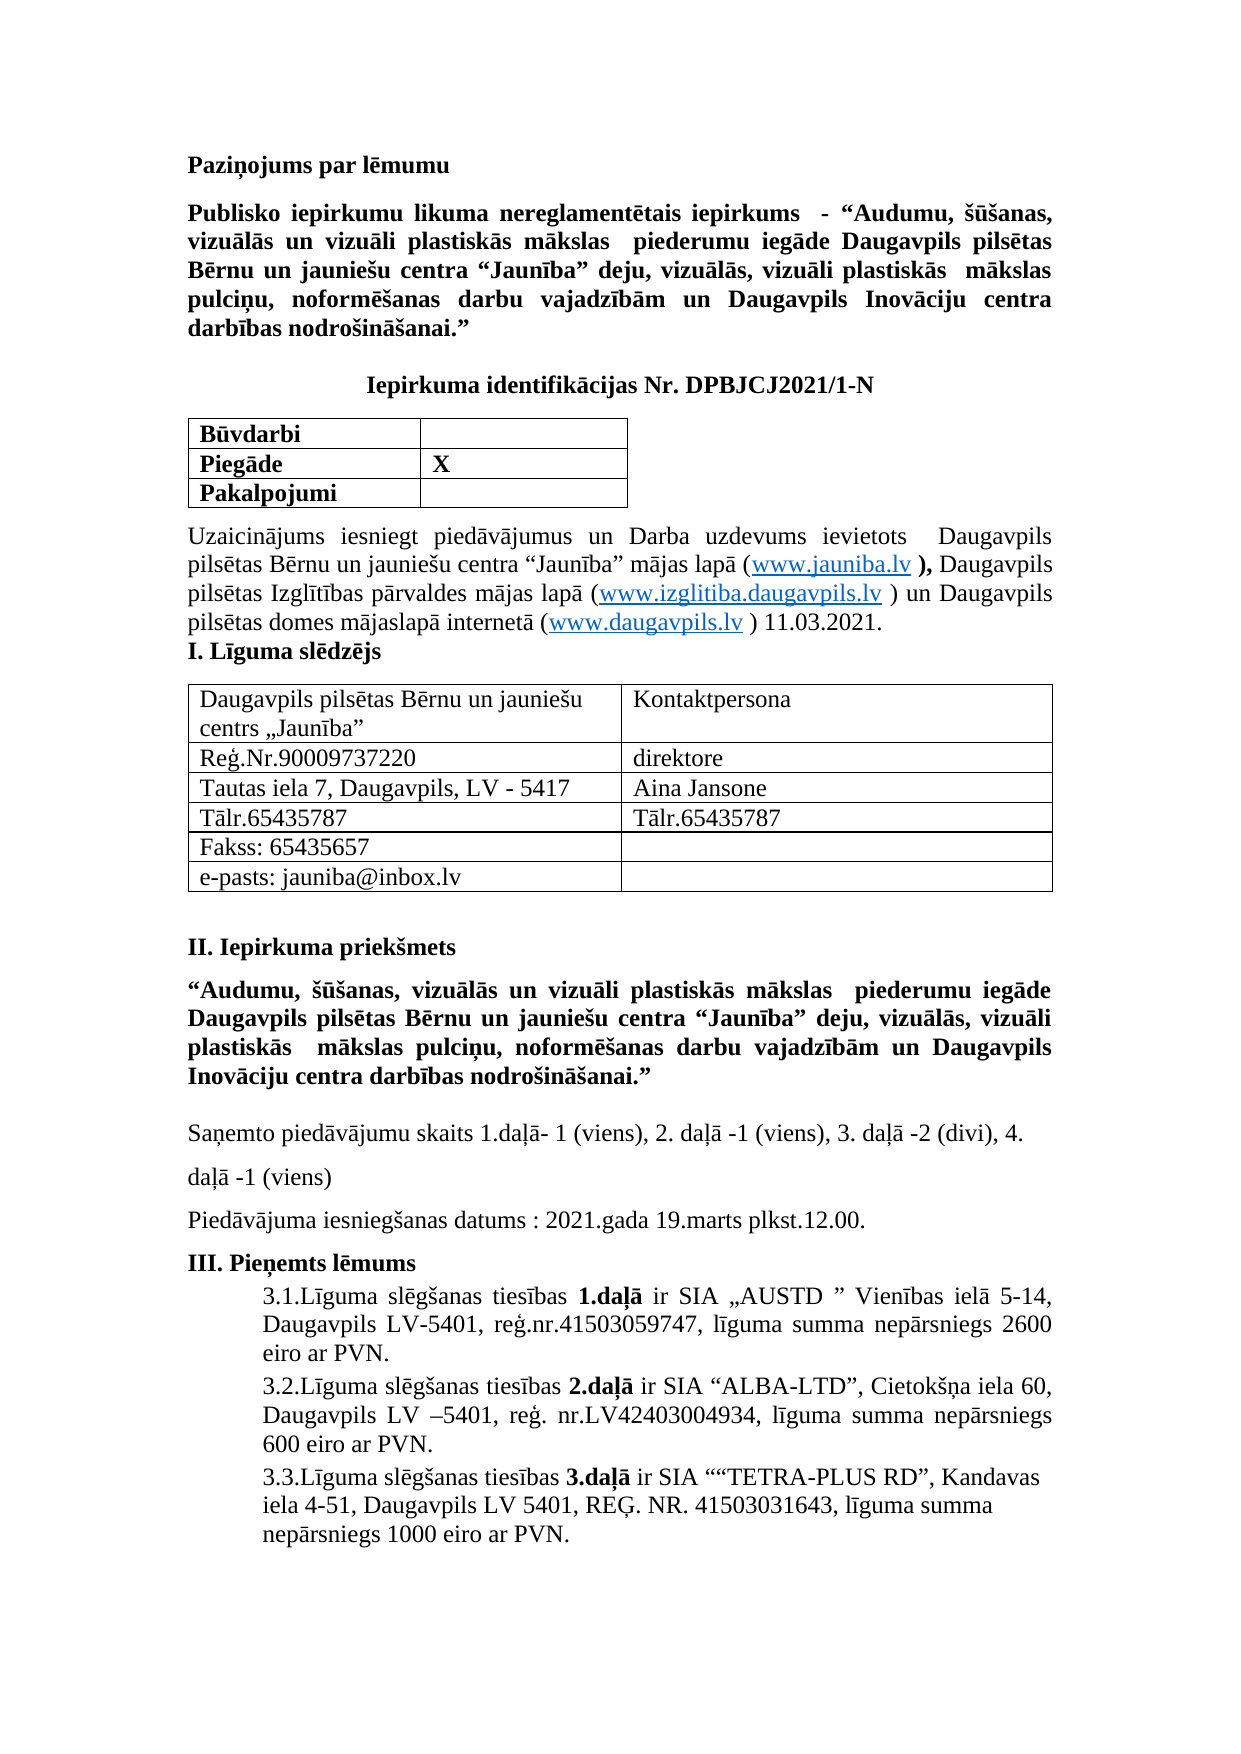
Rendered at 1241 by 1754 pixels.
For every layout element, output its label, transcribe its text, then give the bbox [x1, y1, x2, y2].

table_cell Tālr.65435787 [622, 803, 1052, 831]
table_cell X [421, 449, 627, 477]
table_header Kontaktpersona [622, 685, 1052, 742]
table_cell Piegāde [189, 449, 420, 477]
table_header Daugavpils pilsētas Bērnu un jauniešu centrs „Jaunība” [189, 685, 621, 742]
text III. Pieņemts lēmums [187, 1248, 1053, 1277]
table_header [421, 419, 627, 448]
table_cell Aina Jansone [622, 773, 1052, 802]
table_cell [622, 862, 1052, 891]
text Uzaicinājums iesniegt piedāvājumus un Darba uzdevums ievietots Daugavpils pilsētas Bērnu un jauniešu centra “Jaunība” mājas lapā (www.jauniba.lv ), Daugavpils pilsētas Izglītības pārvaldes mājas lapā (www.izglitiba.daugavpils.lv ) un Daugavpils pilsētas domes mājaslapā internetā (www.daugavpils.lv ) 11.03.2021. [187, 521, 1053, 636]
text Paziņojums par lēmumu [187, 150, 1053, 179]
text 3.1.Līguma slēgšanas tiesības 1.daļā ir SIA „AUSTD ” Vienības ielā 5-14, Daugavpils LV-5401, reģ.nr.41503059747, līguma summa nepārsniegs 2600 eiro ar PVN. [262, 1281, 1053, 1367]
table_cell Fakss: 65435657 [189, 833, 621, 861]
table_header Būvdarbi [189, 419, 420, 448]
text I. Līguma slēdzējs [187, 636, 1053, 664]
table_cell Tautas iela 7, Daugavpils, LV - 5417 [189, 773, 621, 802]
text Piedāvājuma iesniegšanas datums : 2021.gada 19.marts plkst.12.00. [187, 1205, 1053, 1233]
text Iepirkuma identifikācijas Nr. DPBJCJ2021/1-N [187, 370, 1053, 399]
text 3.3.Līguma slēgšanas tiesības 3.daļā ir SIA ““TETRA-PLUS RD”, Kandavas iela 4-51, Daugavpils LV 5401, REĢ. NR. 41503031643, līguma summa nepārsniegs 1000 eiro ar PVN. [262, 1462, 1053, 1548]
table_cell direktore [622, 743, 1052, 772]
table_cell e-pasts: jauniba@inbox.lv [189, 862, 621, 891]
table_cell [421, 479, 627, 507]
text 3.2.Līguma slēgšanas tiesības 2.daļā ir SIA “ALBA-LTD”, Cietokšņa iela 60, Daugavpils LV –5401, reģ. nr.LV42403004934, līguma summa nepārsniegs 600 eiro ar PVN. [262, 1371, 1053, 1457]
text “Audumu, šūšanas, vizuālās un vizuāli plastiskās mākslas piederumu iegāde Daugavpils pilsētas Bērnu un jauniešu centra “Jaunība” deju, vizuālās, vizuāli plastiskās mākslas pulciņu, noformēšanas darbu vajadzībām un Daugavpils Inovāciju centra darbības nodrošināšanai.” [187, 975, 1053, 1090]
table_cell [622, 833, 1052, 861]
text II. Iepirkuma priekšmets [187, 932, 1053, 960]
table_cell Tālr.65435787 [189, 803, 621, 831]
text Saņemto piedāvājumu skaits 1.daļā- 1 (viens), 2. daļā -1 (viens), 3. daļā -2 (divi), 4. daļā -1 (viens) [187, 1118, 1053, 1190]
table_cell Pakalpojumi [189, 479, 420, 507]
table_cell Reģ.Nr.90009737220 [189, 743, 621, 772]
text Publisko iepirkumu likuma nereglamentētais iepirkums - “Audumu, šūšanas, vizuālās un vizuāli plastiskās mākslas piederumu iegāde Daugavpils pilsētas Bērnu un jauniešu centra “Jaunība” deju, vizuālās, vizuāli plastiskās mākslas pulciņu, noformēšanas darbu vajadzībām un Daugavpils Inovāciju centra darbības nodrošināšanai.” [187, 198, 1053, 341]
